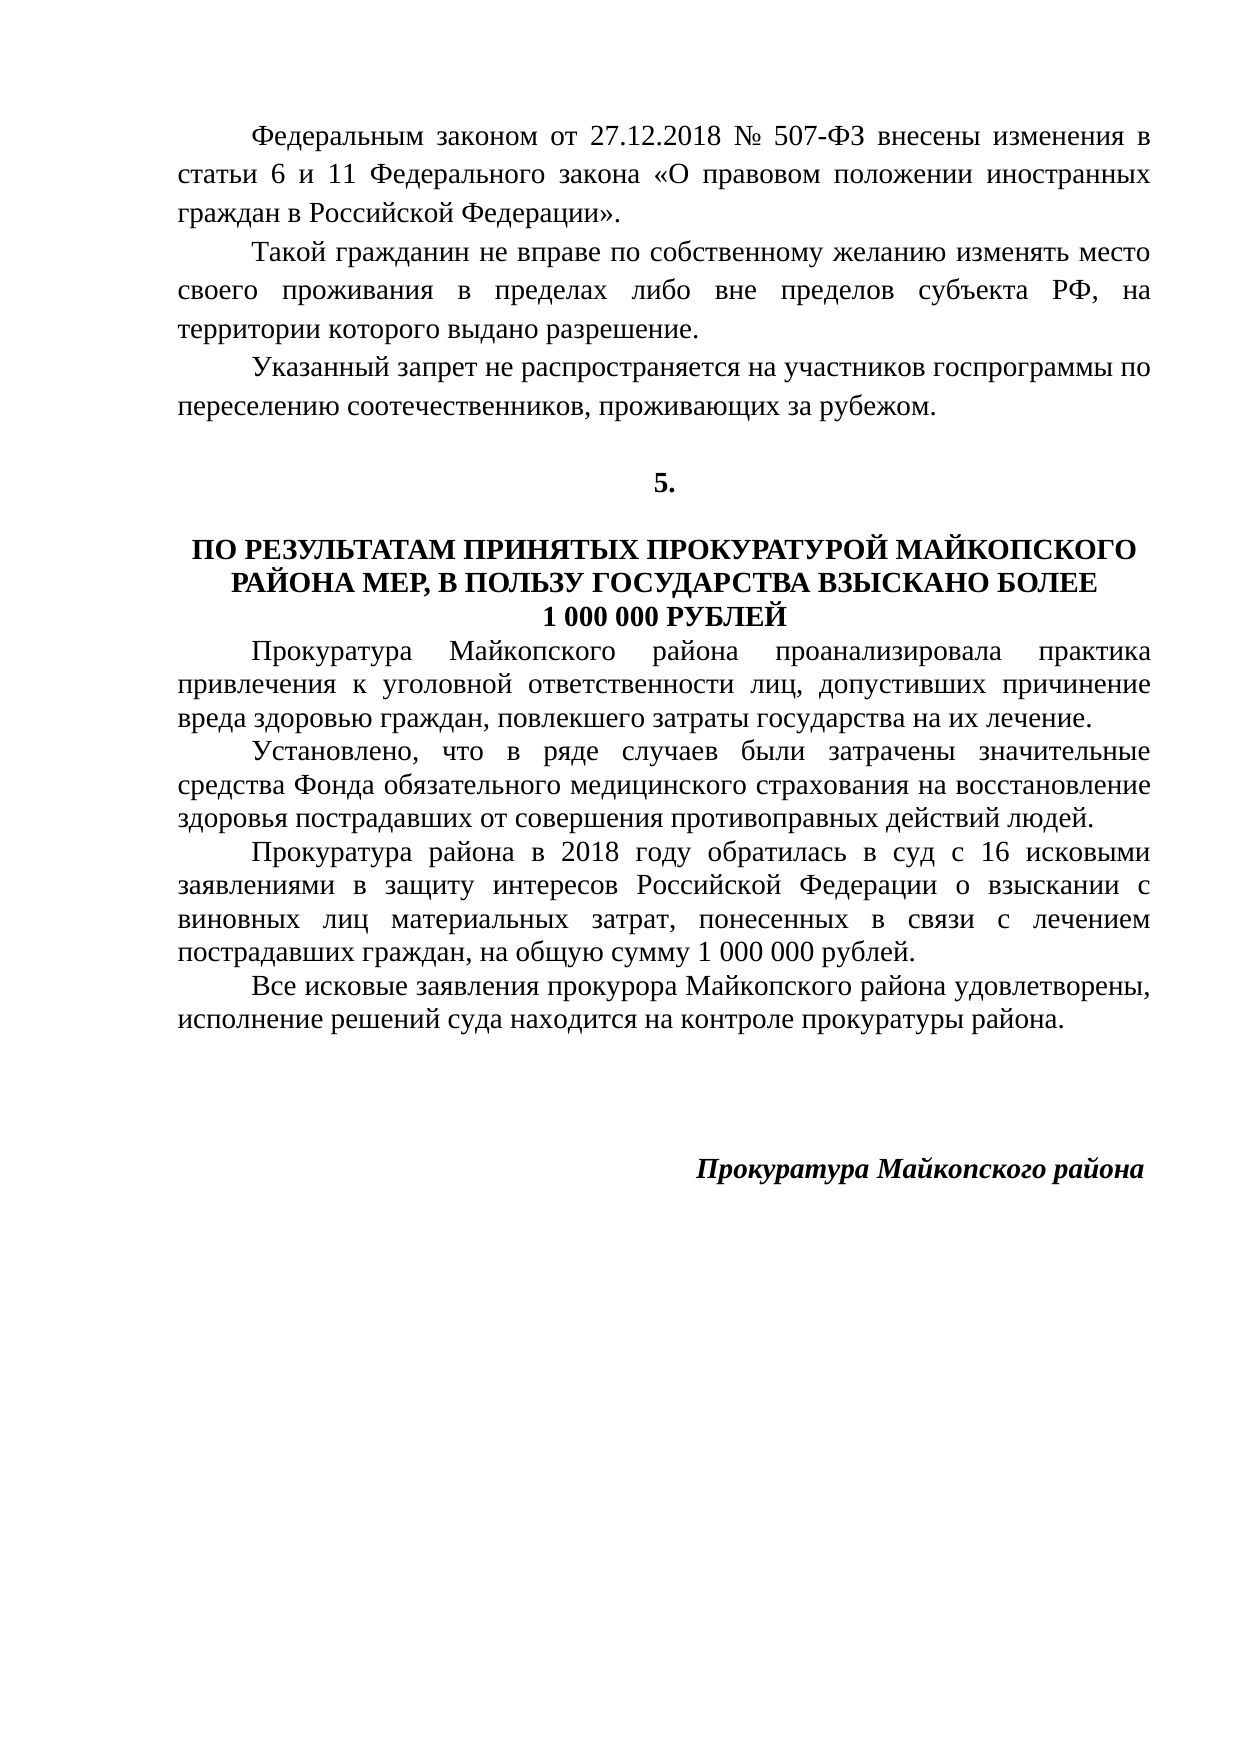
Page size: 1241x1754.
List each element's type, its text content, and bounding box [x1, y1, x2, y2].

text Прокуратура Майкопского района проанализировала практика привлечения к уголовной ответственности лиц, допустивших причинение вреда здоровью граждан, повлекшего затраты государства на их лечение. [177, 633, 1152, 733]
text Прокуратура Майкопского района [177, 1151, 1152, 1184]
text По результатам принятых ПРОКУРАТУРой Майкопского РАЙОНА МЕР, в пользу государства взыскано более 1 000 000 рублей [177, 532, 1152, 633]
text Установлено, что в ряде случаев были затрачены значительные средства Фонда обязательного медицинского страхования на восстановление здоровья пострадавших от совершения противоправных действий людей. [177, 733, 1152, 834]
text Федеральным законом от 27.12.2018 № 507-ФЗ внесены изменения в статьи 6 и 11 Федерального закона «О правовом положении иностранных граждан в Российской Федерации». [177, 118, 1152, 229]
text Указанный запрет не распространяется на участников госпрограммы по переселению соотечественников, проживающих за рубежом. [177, 349, 1152, 421]
text Все исковые заявления прокурора Майкопского района удовлетворены, исполнение решений суда находится на контроле прокуратуры района. [177, 968, 1152, 1035]
text Такой гражданин не вправе по собственному желанию изменять место своего проживания в пределах либо вне пределов субъекта РФ, на территории которого выдано разрешение. [177, 234, 1152, 344]
text Прокуратура района в 2018 году обратилась в суд с 16 исковыми заявлениями в защиту интересов Российской Федерации о взыскании с виновных лиц материальных затрат, понесенных в связи с лечением пострадавших граждан, на общую сумму 1 000 000 рублей. [177, 834, 1152, 968]
text 5. [177, 465, 1152, 498]
